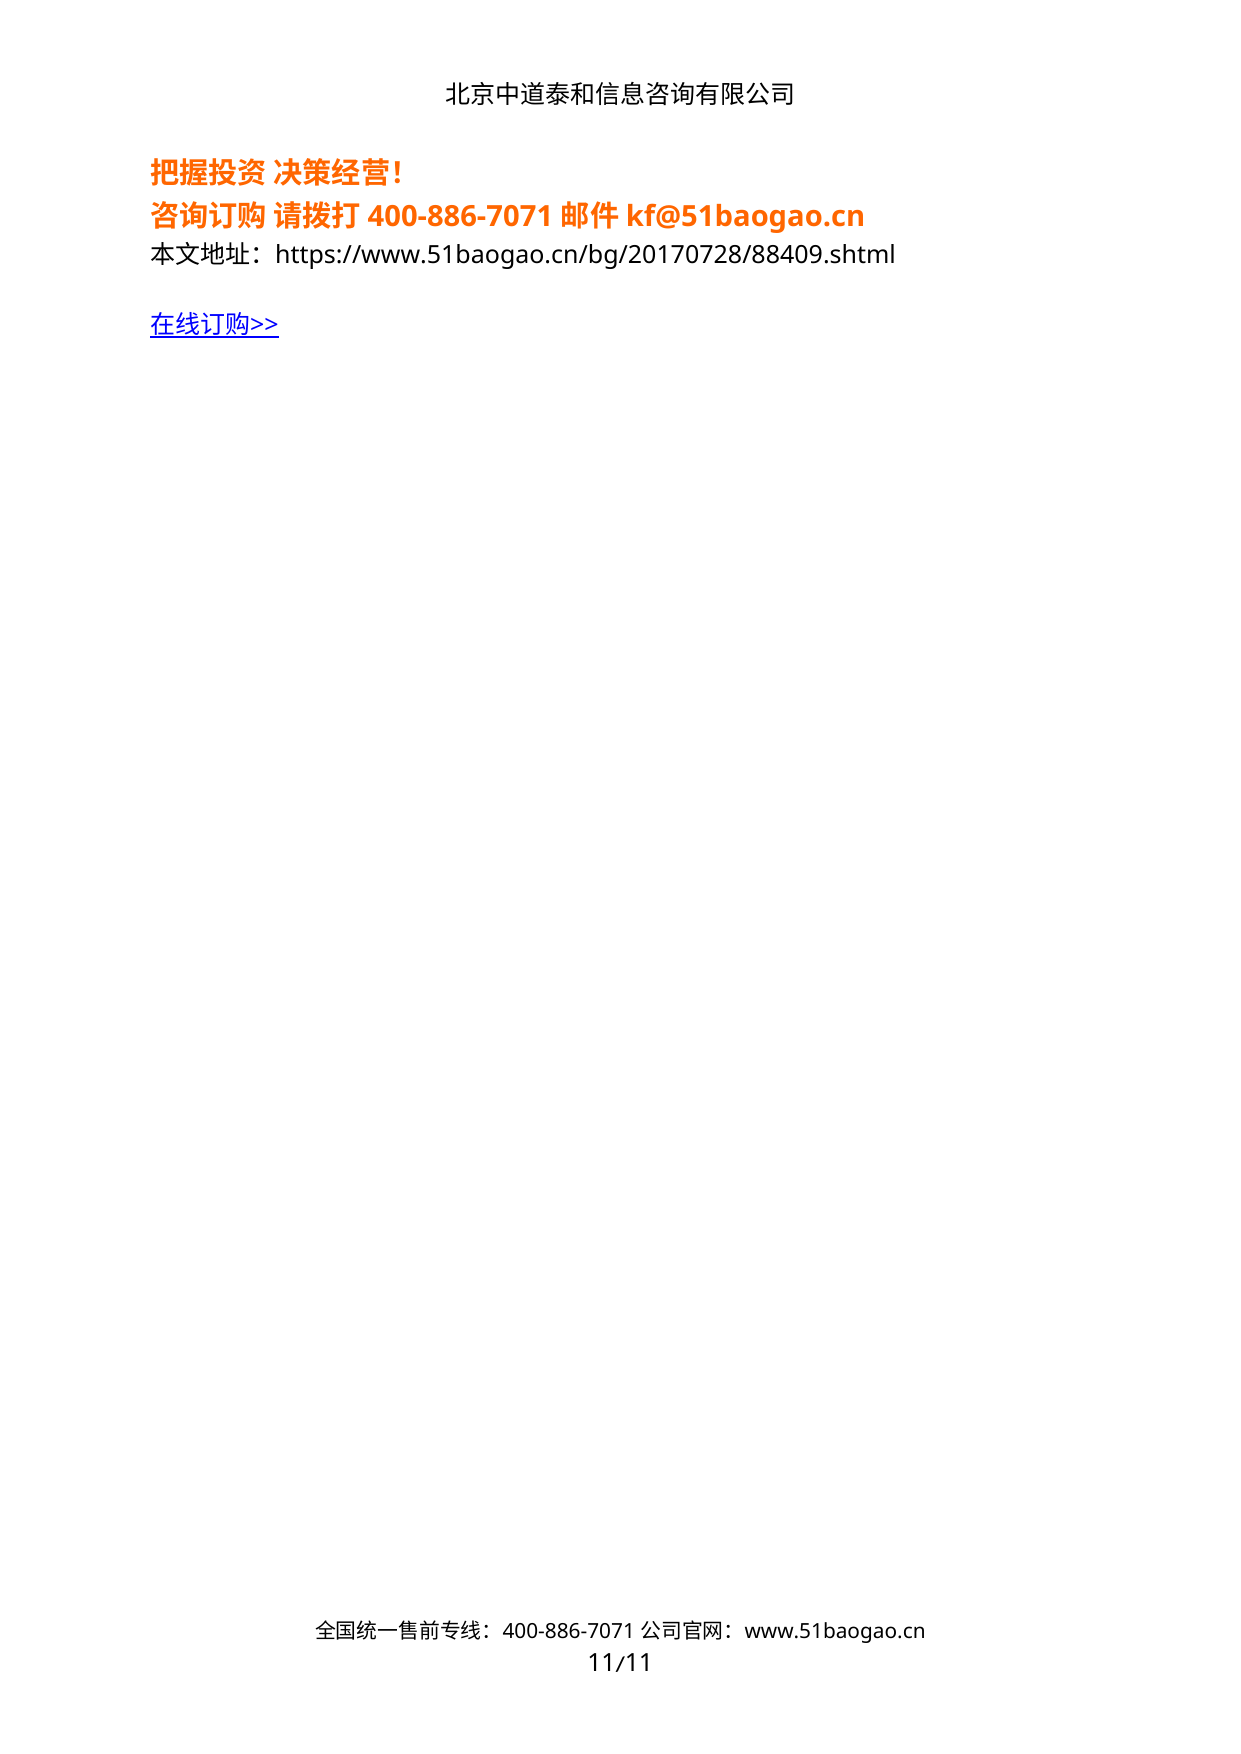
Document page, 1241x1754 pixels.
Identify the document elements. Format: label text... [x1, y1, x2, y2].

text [150, 150, 1090, 271]
text 在线订购>> [150, 271, 1090, 341]
